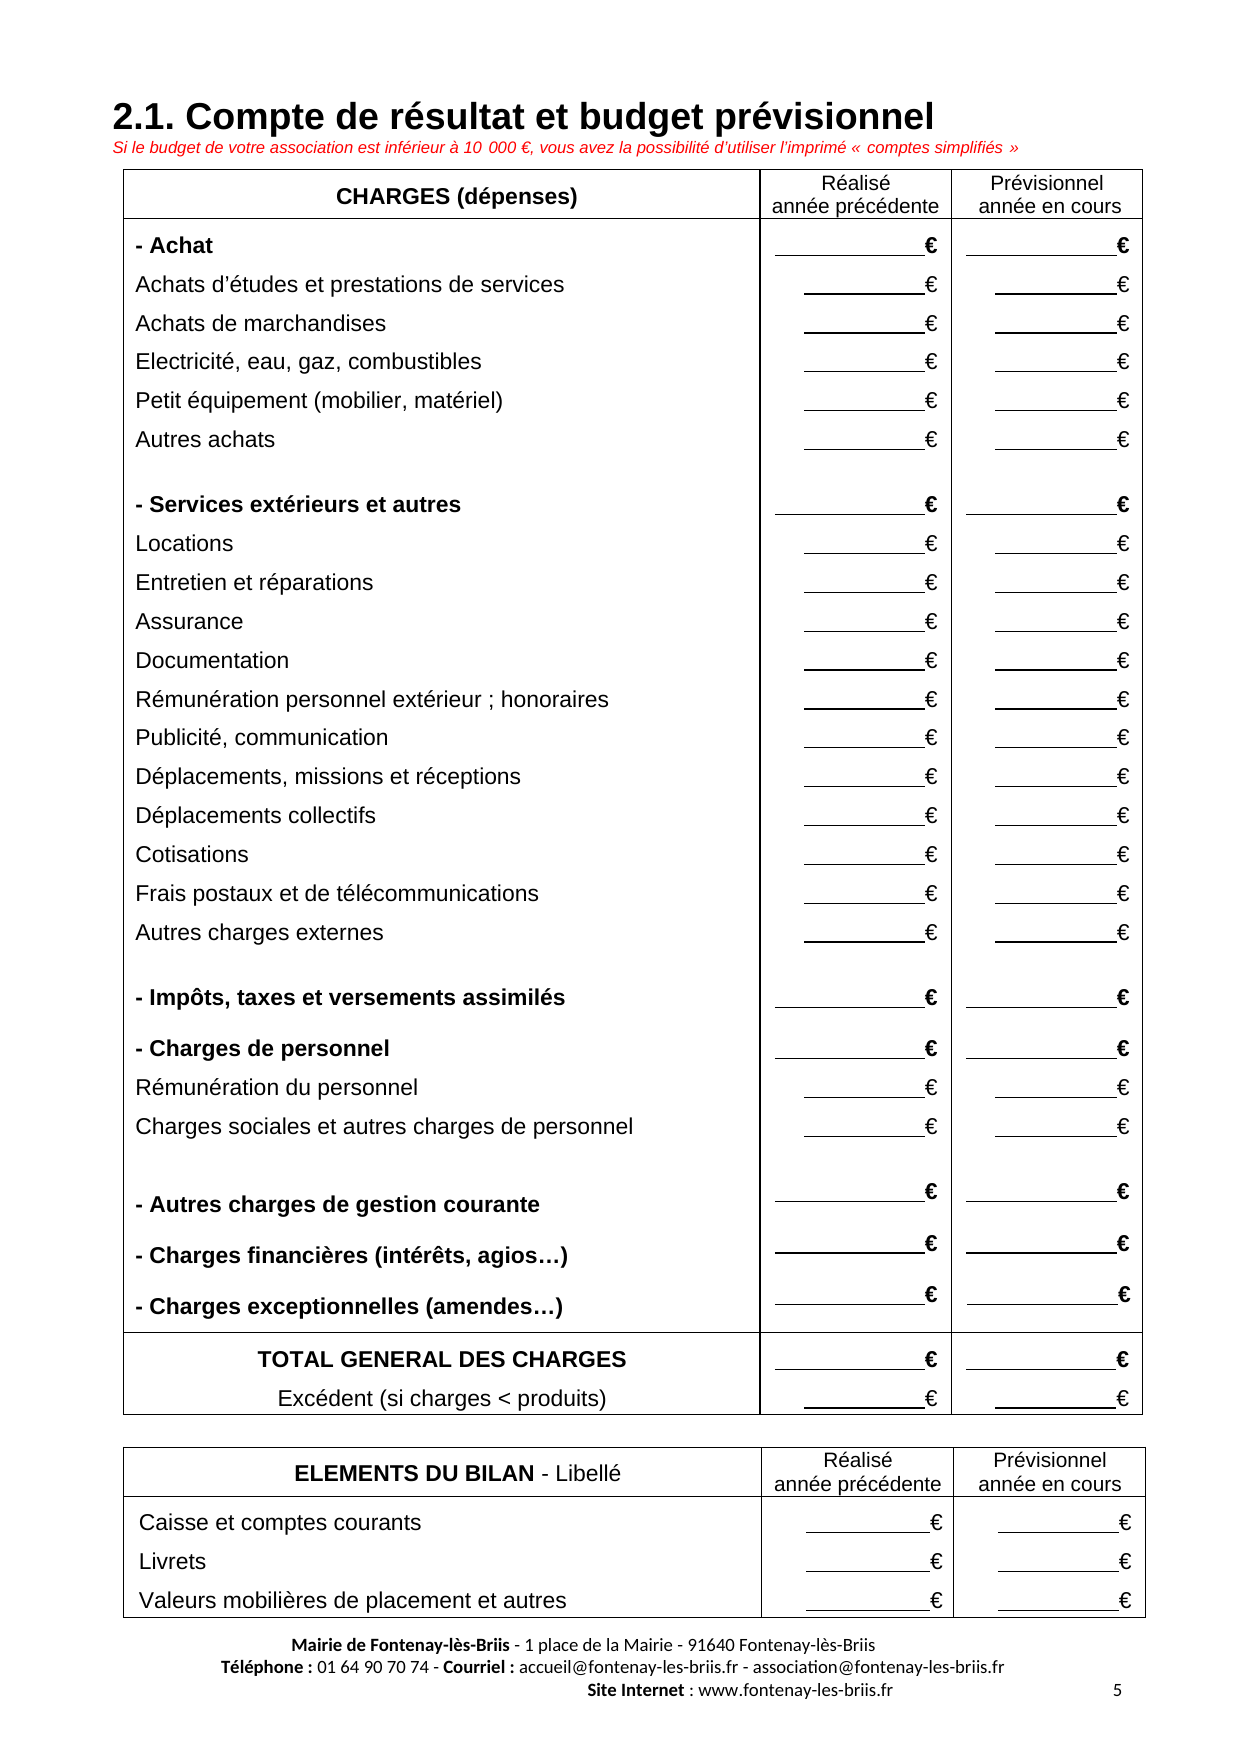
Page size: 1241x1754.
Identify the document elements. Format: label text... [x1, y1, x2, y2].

table_header Réalisé année précédente [762, 1448, 953, 1496]
table_cell € € € [762, 1497, 953, 1617]
text Si le budget de votre association est inférieur à 10 000 €, vous avez la possibilité d’utiliser l’imprimé « comptes simplifiés » [112, 138, 1172, 157]
table_header Réalisé année précédente [761, 170, 951, 218]
table_cell € € € € € € € € € € € € € € € € € € € € € € € € € [761, 219, 951, 1332]
table_cell TOTAL GENERAL DES CHARGES Excédent (si charges < produits) [124, 1333, 759, 1414]
table_cell € € [761, 1333, 951, 1414]
table_header CHARGES (dépenses) [124, 170, 759, 218]
table_cell Caisse et comptes courants Livrets Valeurs mobilières de placement et autres [124, 1497, 761, 1617]
table_header Prévisionnel année en cours [952, 170, 1142, 218]
table_header ELEMENTS DU BILAN - Libellé [124, 1448, 761, 1496]
table_header Prévisionnel année en cours [954, 1448, 1145, 1496]
table_cell € € € [954, 1497, 1145, 1617]
text 2.1. Compte de résultat et budget prévisionnel [112, 94, 1128, 138]
table_cell - Achat Achats d’études et prestations de services Achats de marchandises Electricité, eau, gaz, combustibles Petit équipement (mobilier, matériel) Autres achats - Services extérieurs et autres Locations Entretien et réparations Assurance Documentation Rémunération personnel extérieur ; honoraires Publicité, communication Déplacements, missions et réceptions Déplacements collectifs Cotisations Frais postaux et de télécommunications Autres charges externes - Impôts, taxes et versements assimilés - Charges de personnel Rémunération du personnel Charges sociales et autres charges de personnel - Autres charges de gestion courante - Charges financières (intérêts, agios…) - Charges exceptionnelles (amendes…) [124, 219, 759, 1332]
table_cell € € € € € € € € € € € € € € € € € € € € € € € € € [952, 219, 1142, 1332]
table_cell € € [952, 1333, 1142, 1414]
